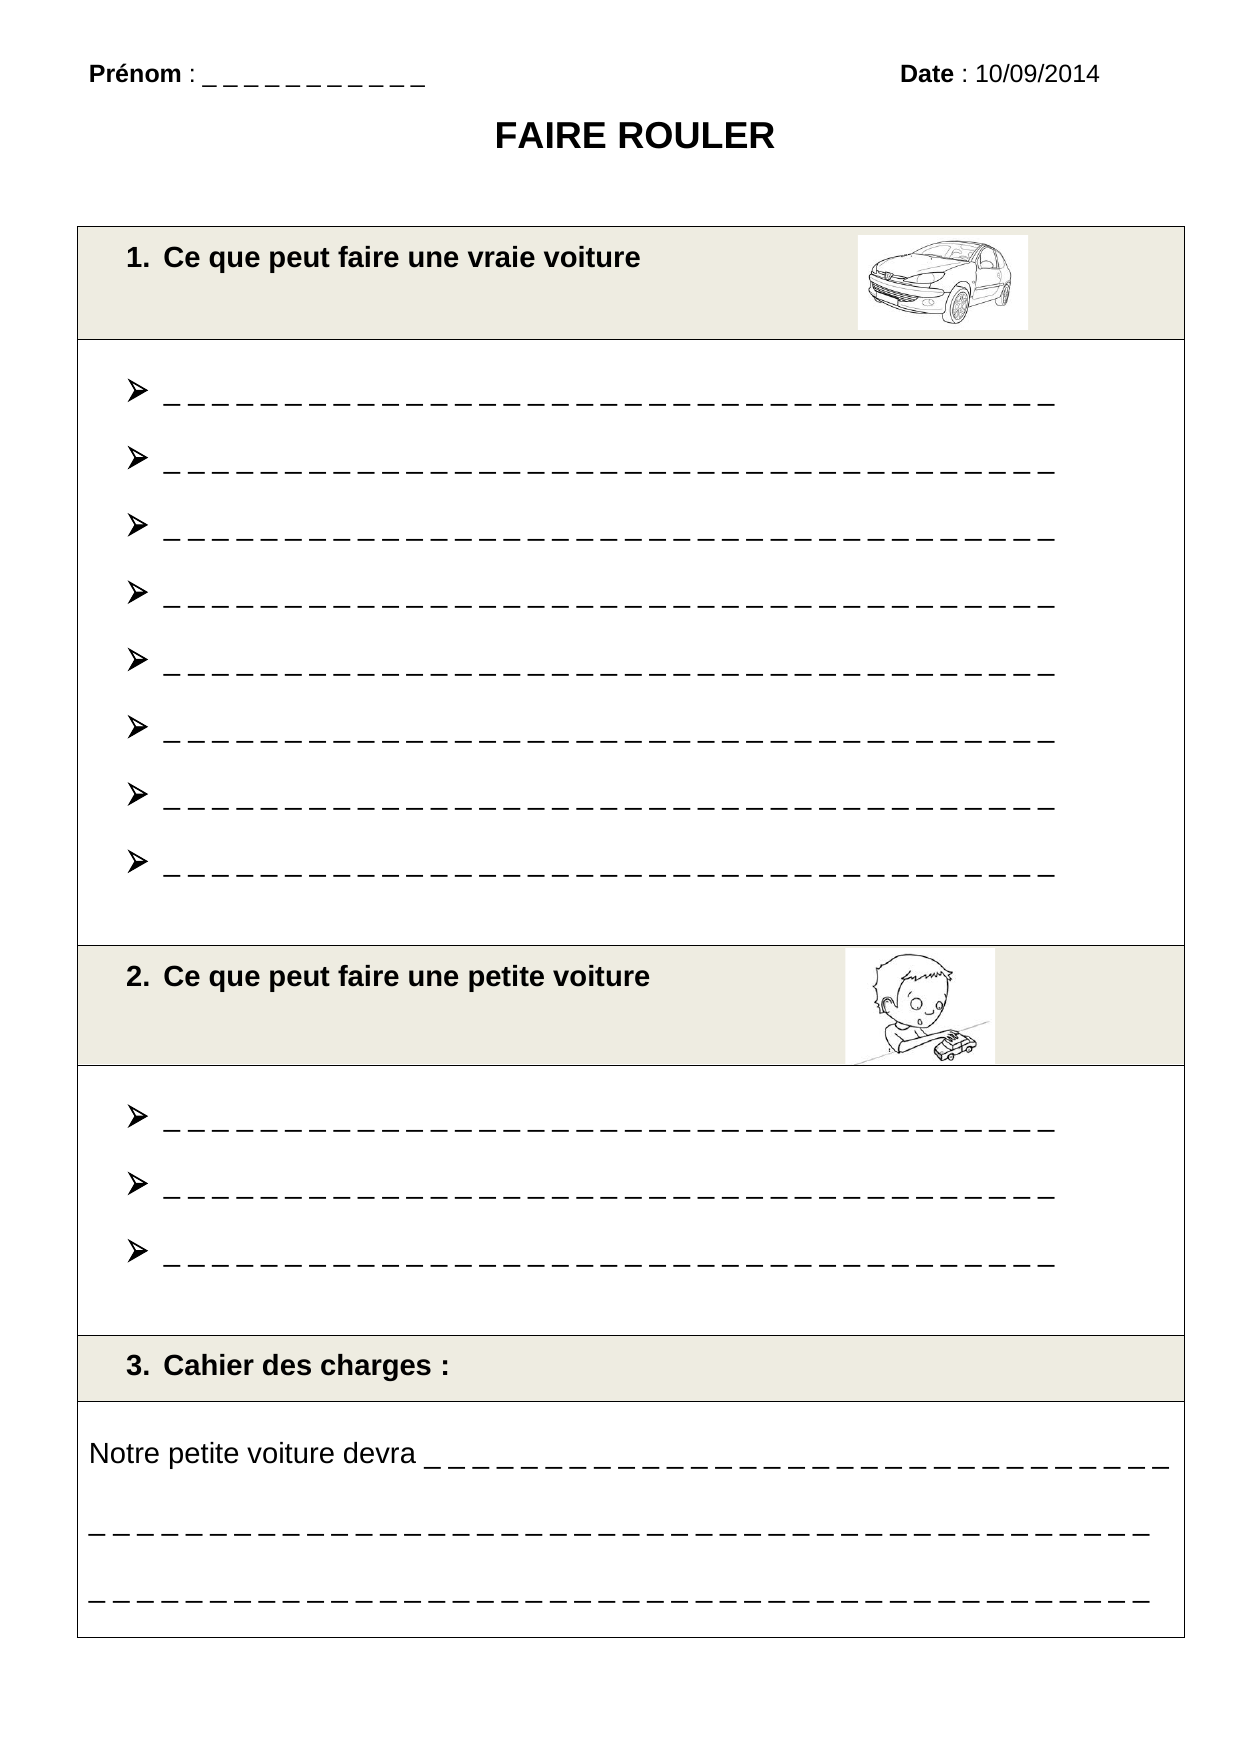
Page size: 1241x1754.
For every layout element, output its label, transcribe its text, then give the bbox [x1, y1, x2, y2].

picture [845, 948, 996, 1065]
text FAIRE ROULER [89, 113, 1181, 156]
table_cell Cahier des charges : [78, 1336, 1184, 1401]
table_cell Notre petite voiture devra _ _ _ _ _ _ _ _ _ _ _ _ _ _ _ _ _ _ _ _ _ _ _ _ _ _ _ _ _ _ _ _ _ _ _ _ _ _ _ _ _ _ _ _ _ _ _ _ _ _ _ _ _ _ _ _ _ _ _ _ _ _ _ _ _ _ _ _ _ _ _ _ _ _ _ _ _ _ _ _ _ _ _ _ _ _ _ _ _ _ _ _ _ _ _ _ _ _ _ _ _ _ _ _ _ _ _ _ _ _ _ _ _ _ _ _ _ _ _ [78, 1402, 1184, 1637]
table_cell _ _ _ _ _ _ _ _ _ _ _ _ _ _ _ _ _ _ _ _ _ _ _ _ _ _ _ _ _ _ _ _ _ _ _ _ _ _ _ _ _ _ _ _ _ _ _ _ _ _ _ _ _ _ _ _ _ _ _ _ _ _ _ _ _ _ _ _ _ _ _ _ _ _ _ _ _ _ _ _ _ _ _ _ _ _ _ _ _ _ _ _ _ _ _ _ _ _ _ _ _ _ _ _ _ _ _ _ _ _ _ _ _ _ _ _ _ _ _ _ _ _ _ _ _ _ _ _ _ _ _ _ _ _ _ _ _ _ _ _ _ _ _ _ _ _ _ _ _ _ _ _ _ _ _ _ _ _ _ _ _ _ _ _ _ _ _ _ _ _ _ _ _ _ _ _ _ _ _ _ _ _ _ _ _ _ _ _ _ _ _ _ _ _ _ _ _ _ _ _ _ _ _ _ _ _ _ _ _ _ _ _ _ _ _ _ _ _ _ _ _ _ _ _ _ _ _ _ _ _ _ _ _ _ _ _ _ _ _ _ _ _ _ _ _ _ _ _ _ _ _ _ _ _ _ _ _ _ _ _ _ _ _ _ _ _ _ _ _ _ _ _ _ _ _ _ _ _ _ _ _ _ _ _ _ _ _ _ _ _ _ _ _ _ _ _ [78, 340, 1184, 945]
table_cell _ _ _ _ _ _ _ _ _ _ _ _ _ _ _ _ _ _ _ _ _ _ _ _ _ _ _ _ _ _ _ _ _ _ _ _ _ _ _ _ _ _ _ _ _ _ _ _ _ _ _ _ _ _ _ _ _ _ _ _ _ _ _ _ _ _ _ _ _ _ _ _ _ _ _ _ _ _ _ _ _ _ _ _ _ _ _ _ _ _ _ _ _ _ _ _ _ _ _ _ _ _ _ _ _ _ _ _ _ _ _ [78, 1066, 1184, 1334]
table_header Ce que peut faire une vraie voiture [78, 227, 1184, 339]
table_cell Ce que peut faire une petite voiture [78, 946, 1184, 1064]
text Prénom : _ _ _ _ _ _ _ _ _ _ _ Date : 10/09/2014 [89, 59, 1181, 88]
picture [857, 235, 1029, 330]
